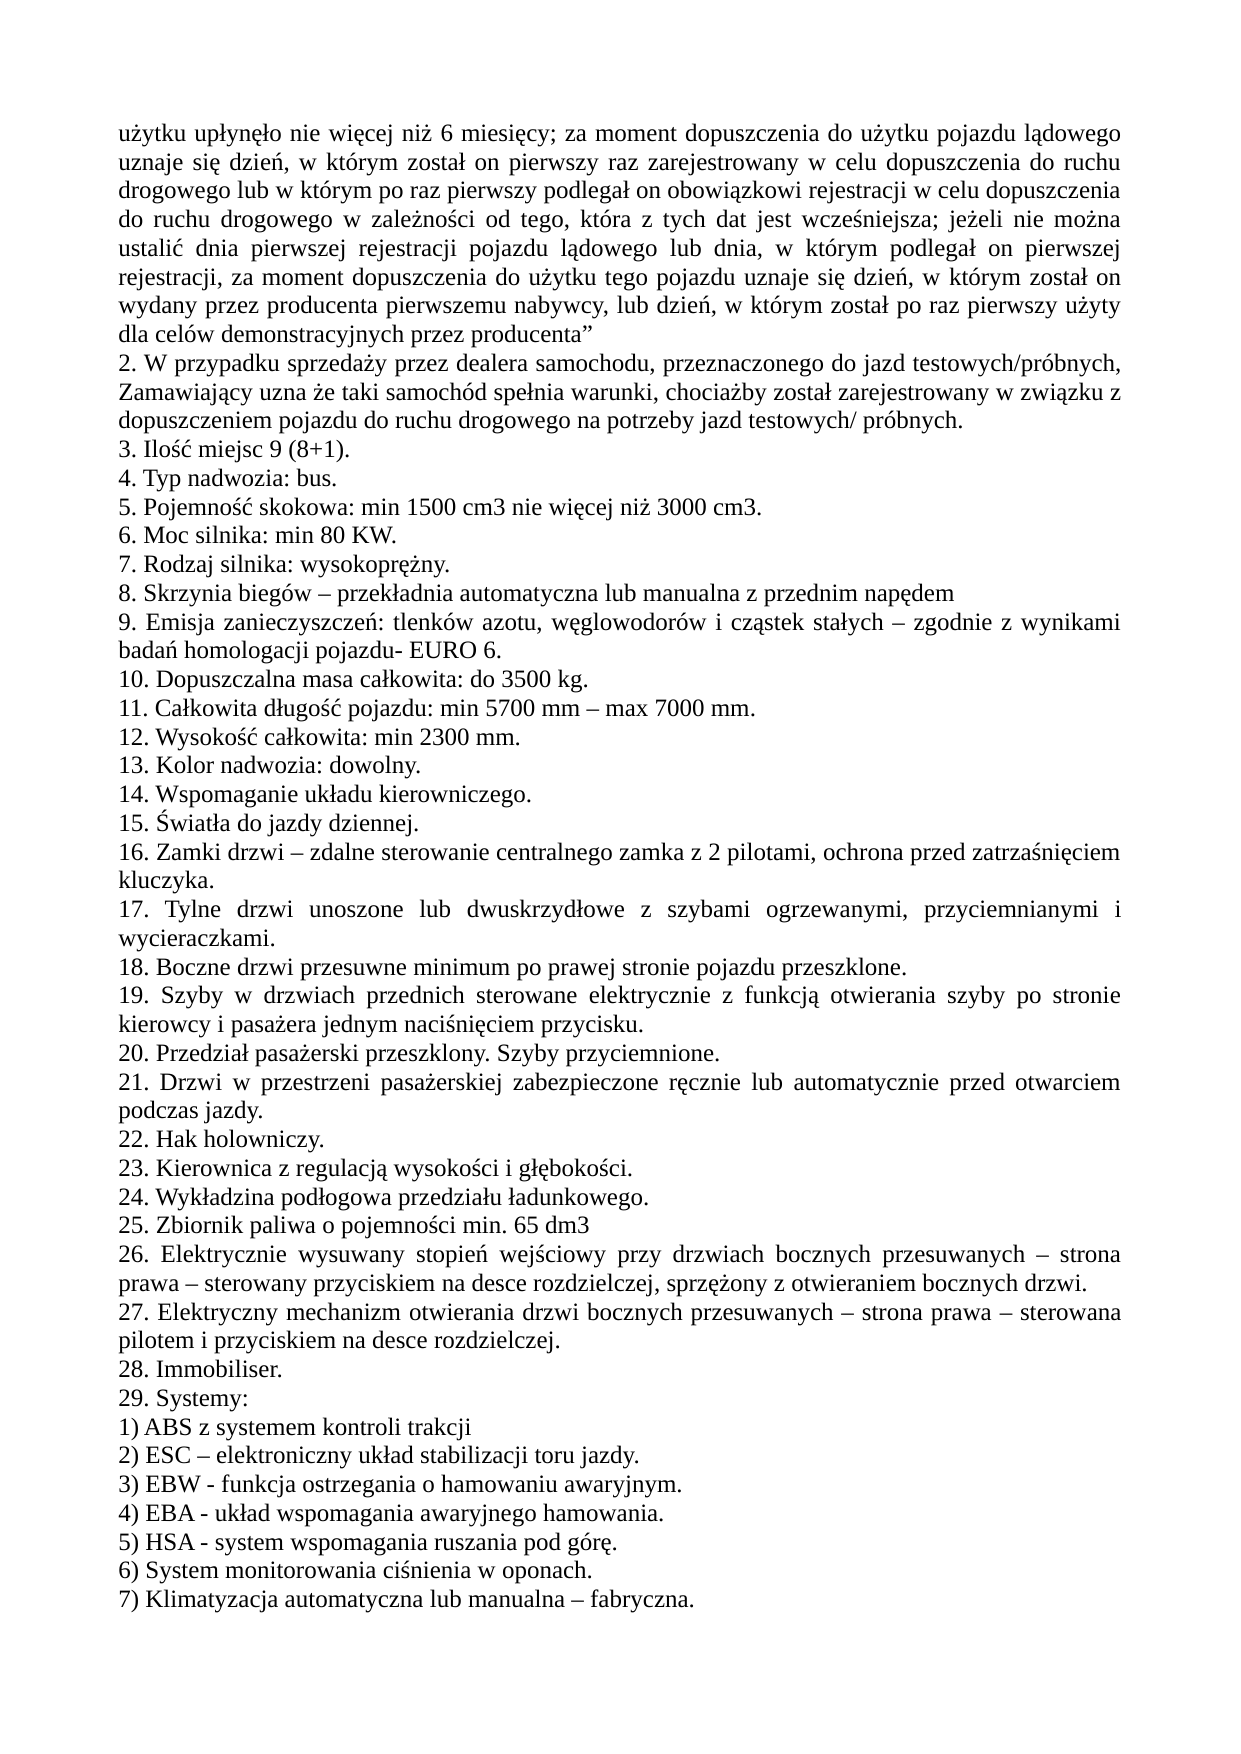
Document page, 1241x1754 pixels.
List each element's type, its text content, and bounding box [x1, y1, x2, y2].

text 29. Systemy: [118, 1383, 1122, 1412]
text 4. Typ nadwozia: bus. [118, 463, 1122, 492]
text 26. Elektrycznie wysuwany stopień wejściowy przy drzwiach bocznych przesuwanych – strona prawa – sterowany przyciskiem na desce rozdzielczej, sprzężony z otwieraniem bocznych drzwi. [118, 1239, 1122, 1297]
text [118, 118, 1122, 348]
text 4) EBA - układ wspomagania awaryjnego hamowania. [118, 1498, 1122, 1527]
text 11. Całkowita długość pojazdu: min 5700 mm – max 7000 mm. [118, 693, 1122, 722]
text 16. Zamki drzwi – zdalne sterowanie centralnego zamka z 2 pilotami, ochrona przed zatrzaśnięciem kluczyka. [118, 837, 1122, 894]
text 19. Szyby w drzwiach przednich sterowane elektrycznie z funkcją otwierania szyby po stronie kierowcy i pasażera jednym naciśnięciem przycisku. [118, 981, 1122, 1038]
text 10. Dopuszczalna masa całkowita: do 3500 kg. [118, 664, 1122, 693]
text 13. Kolor nadwozia: dowolny. [118, 751, 1122, 779]
text 3) EBW - funkcja ostrzegania o hamowaniu awaryjnym. [118, 1469, 1122, 1498]
text 8. Skrzynia biegów – przekładnia automatyczna lub manualna z przednim napędem [118, 578, 1122, 607]
text 20. Przedział pasażerski przeszklony. Szyby przyciemnione. [118, 1038, 1122, 1067]
text 1) ABS z systemem kontroli trakcji [118, 1412, 1122, 1441]
text 2) ESC – elektroniczny układ stabilizacji toru jazdy. [118, 1441, 1122, 1469]
text 24. Wykładzina podłogowa przedziału ładunkowego. [118, 1182, 1122, 1211]
text 12. Wysokość całkowita: min 2300 mm. [118, 722, 1122, 751]
text 22. Hak holowniczy. [118, 1124, 1122, 1153]
text 2. W przypadku sprzedaży przez dealera samochodu, przeznaczonego do jazd testowych/próbnych, Zamawiający uzna że taki samochód spełnia warunki, chociażby został zarejestrowany w związku z dopuszczeniem pojazdu do ruchu drogowego na potrzeby jazd testowych/ próbnych. [118, 348, 1122, 434]
text 6) System monitorowania ciśnienia w oponach. [118, 1556, 1122, 1584]
text 6. Moc silnika: min 80 KW. [118, 521, 1122, 549]
text 9. Emisja zanieczyszczeń: tlenków azotu, węglowodorów i cząstek stałych – zgodnie z wynikami badań homologacji pojazdu- EURO 6. [118, 607, 1122, 664]
text 3. Ilość miejsc 9 (8+1). [118, 434, 1122, 463]
text 7. Rodzaj silnika: wysokoprężny. [118, 549, 1122, 578]
text 25. Zbiornik paliwa o pojemności min. 65 dm3 [118, 1211, 1122, 1239]
text 23. Kierownica z regulacją wysokości i głębokości. [118, 1153, 1122, 1182]
text 28. Immobiliser. [118, 1354, 1122, 1383]
text 14. Wspomaganie układu kierowniczego. [118, 779, 1122, 808]
text 27. Elektryczny mechanizm otwierania drzwi bocznych przesuwanych – strona prawa – sterowana pilotem i przyciskiem na desce rozdzielczej. [118, 1297, 1122, 1354]
text 7) Klimatyzacja automatyczna lub manualna – fabryczna. [118, 1584, 1122, 1613]
text 21. Drzwi w przestrzeni pasażerskiej zabezpieczone ręcznie lub automatycznie przed otwarciem podczas jazdy. [118, 1067, 1122, 1124]
text 18. Boczne drzwi przesuwne minimum po prawej stronie pojazdu przeszklone. [118, 952, 1122, 981]
text 5) HSA - system wspomagania ruszania pod górę. [118, 1527, 1122, 1556]
text 15. Światła do jazdy dziennej. [118, 808, 1122, 837]
text 17. Tylne drzwi unoszone lub dwuskrzydłowe z szybami ogrzewanymi, przyciemnianymi i wycieraczkami. [118, 894, 1122, 952]
text 5. Pojemność skokowa: min 1500 cm3 nie więcej niż 3000 cm3. [118, 492, 1122, 521]
